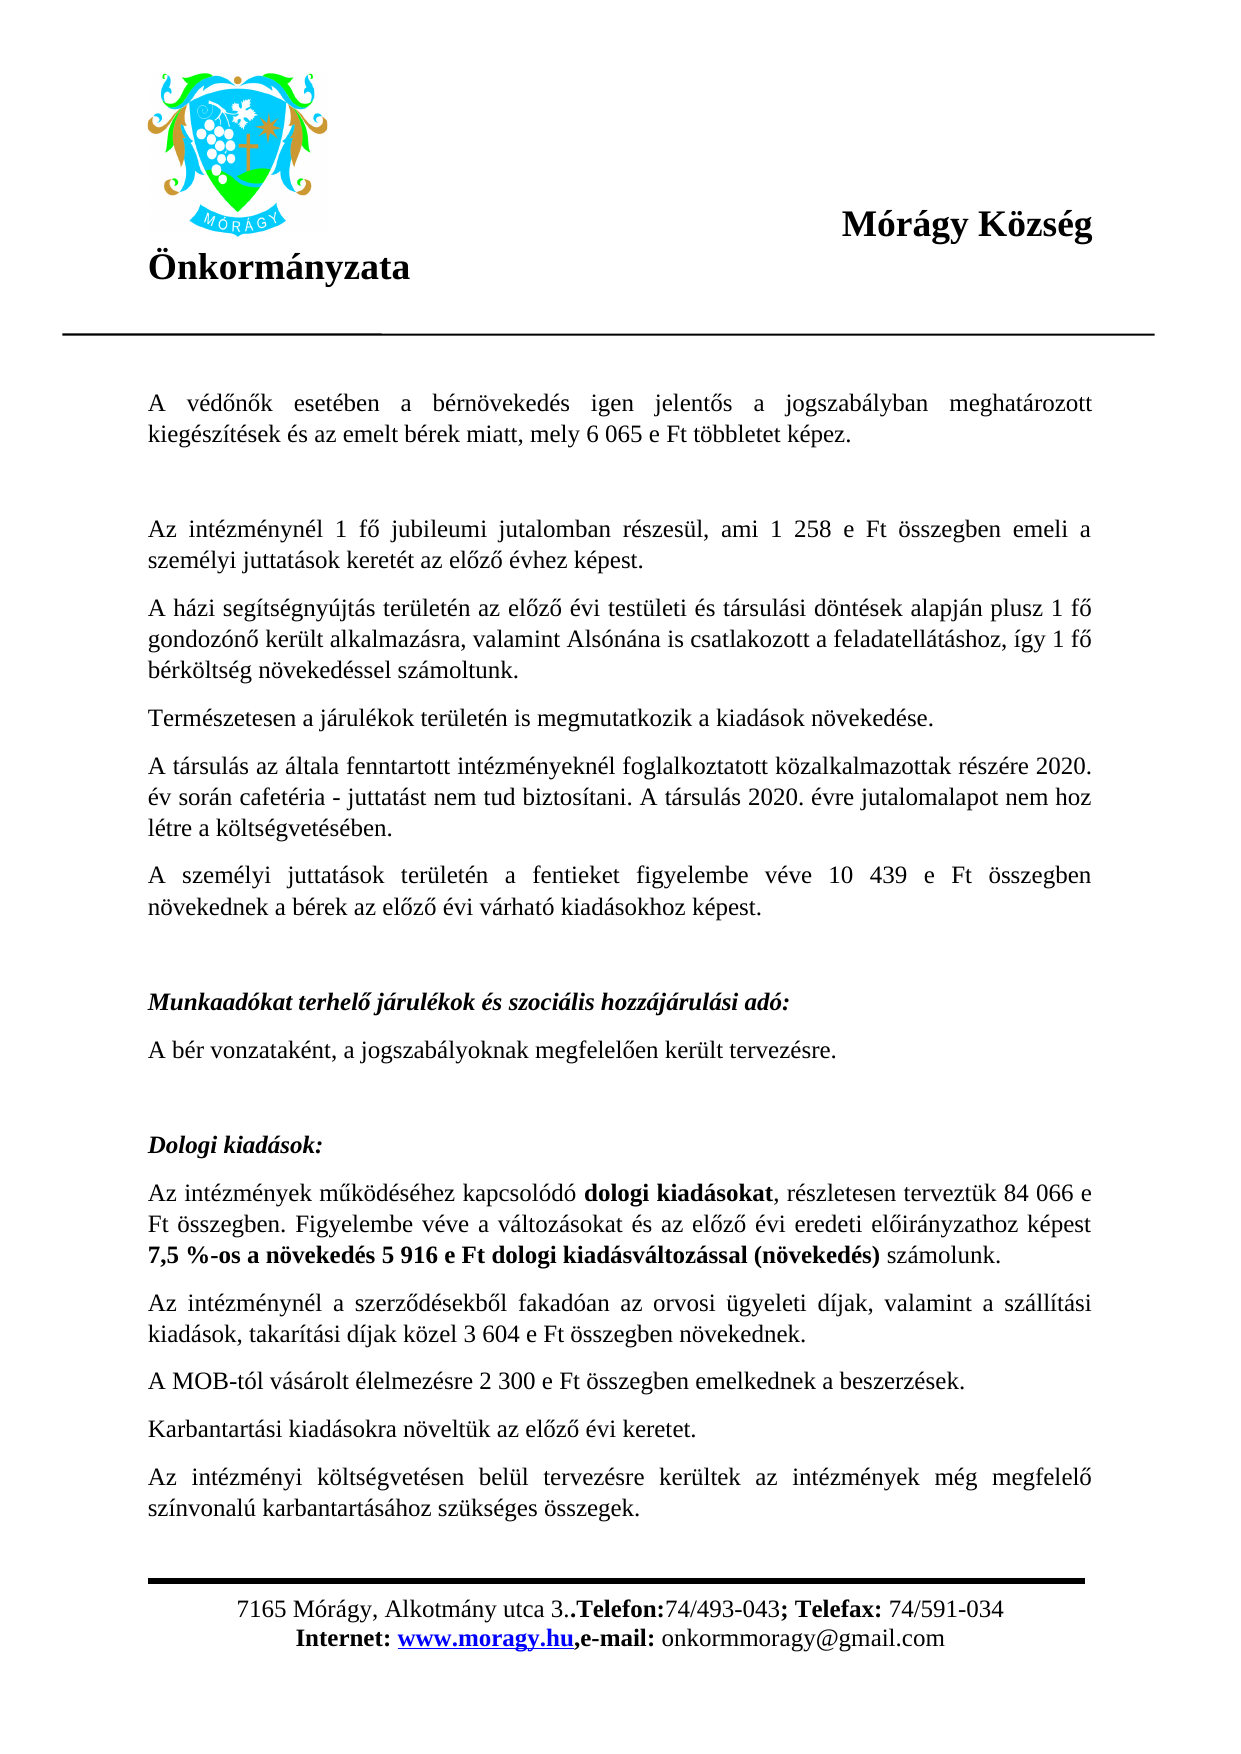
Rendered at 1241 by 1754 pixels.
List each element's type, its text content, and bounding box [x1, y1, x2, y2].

text Természetesen a járulékok területén is megmutatkozik a kiadások növekedése. [148, 703, 1093, 732]
text Dologi kiadások: [148, 1130, 1093, 1159]
text A bér vonzataként, a jogszabályoknak megfelelően került tervezésre. [148, 1035, 1093, 1063]
text Az intézmények működéséhez kapcsolódó dologi kiadásokat, részletesen terveztük 84 066 e Ft összegben. Figyelembe véve a változásokat és az előző évi eredeti előirányzathoz képest 7,5 %-os a növekedés 5 916 e Ft dologi kiadásváltozással (növekedés) számolunk. [148, 1178, 1093, 1269]
text A MOB-tól vásárolt élelmezésre 2 300 e Ft összegben emelkednek a beszerzések. [148, 1366, 1093, 1395]
text Munkaadókat terhelő járulékok és szociális hozzájárulási adó: [148, 987, 1093, 1016]
text Az intézménynél a szerződésekből fakadóan az orvosi ügyeleti díjak, valamint a szállítási kiadások, takarítási díjak közel 3 604 e Ft összegben növekednek. [148, 1288, 1093, 1347]
text A védőnők esetében a bérnövekedés igen jelentős a jogszabályban meghatározott kiegészítések és az emelt bérek miatt, mely 6 065 e Ft többletet képez. [148, 388, 1093, 448]
picture [147, 73, 328, 237]
text Az intézményi költségvetésen belül tervezésre kerültek az intézmények még megfelelő színvonalú karbantartásához szükséges összegek. [148, 1462, 1093, 1522]
text A házi segítségnyújtás területén az előző évi testületi és társulási döntések alapján plusz 1 fő gondozónő került alkalmazásra, valamint Alsónána is csatlakozott a feladatellátáshoz, így 1 fő bérköltség növekedéssel számoltunk. [148, 593, 1093, 684]
text Karbantartási kiadásokra növeltük az előző évi keretet. [148, 1414, 1093, 1443]
text A személyi juttatások területén a fentieket figyelembe véve 10 439 e Ft összegben növekednek a bérek az előző évi várható kiadásokhoz képest. [148, 861, 1093, 920]
text A társulás az általa fenntartott intézményeknél foglalkoztatott közalkalmazottak részére 2020. év során cafetéria - juttatást nem tud biztosítani. A társulás 2020. évre jutalomalapot nem hoz létre a költségvetésében. [148, 751, 1093, 842]
text Az intézménynél 1 fő jubileumi jutalomban részesül, ami 1 258 e Ft összegben emeli a személyi juttatások keretét az előző évhez képest. [148, 514, 1093, 574]
